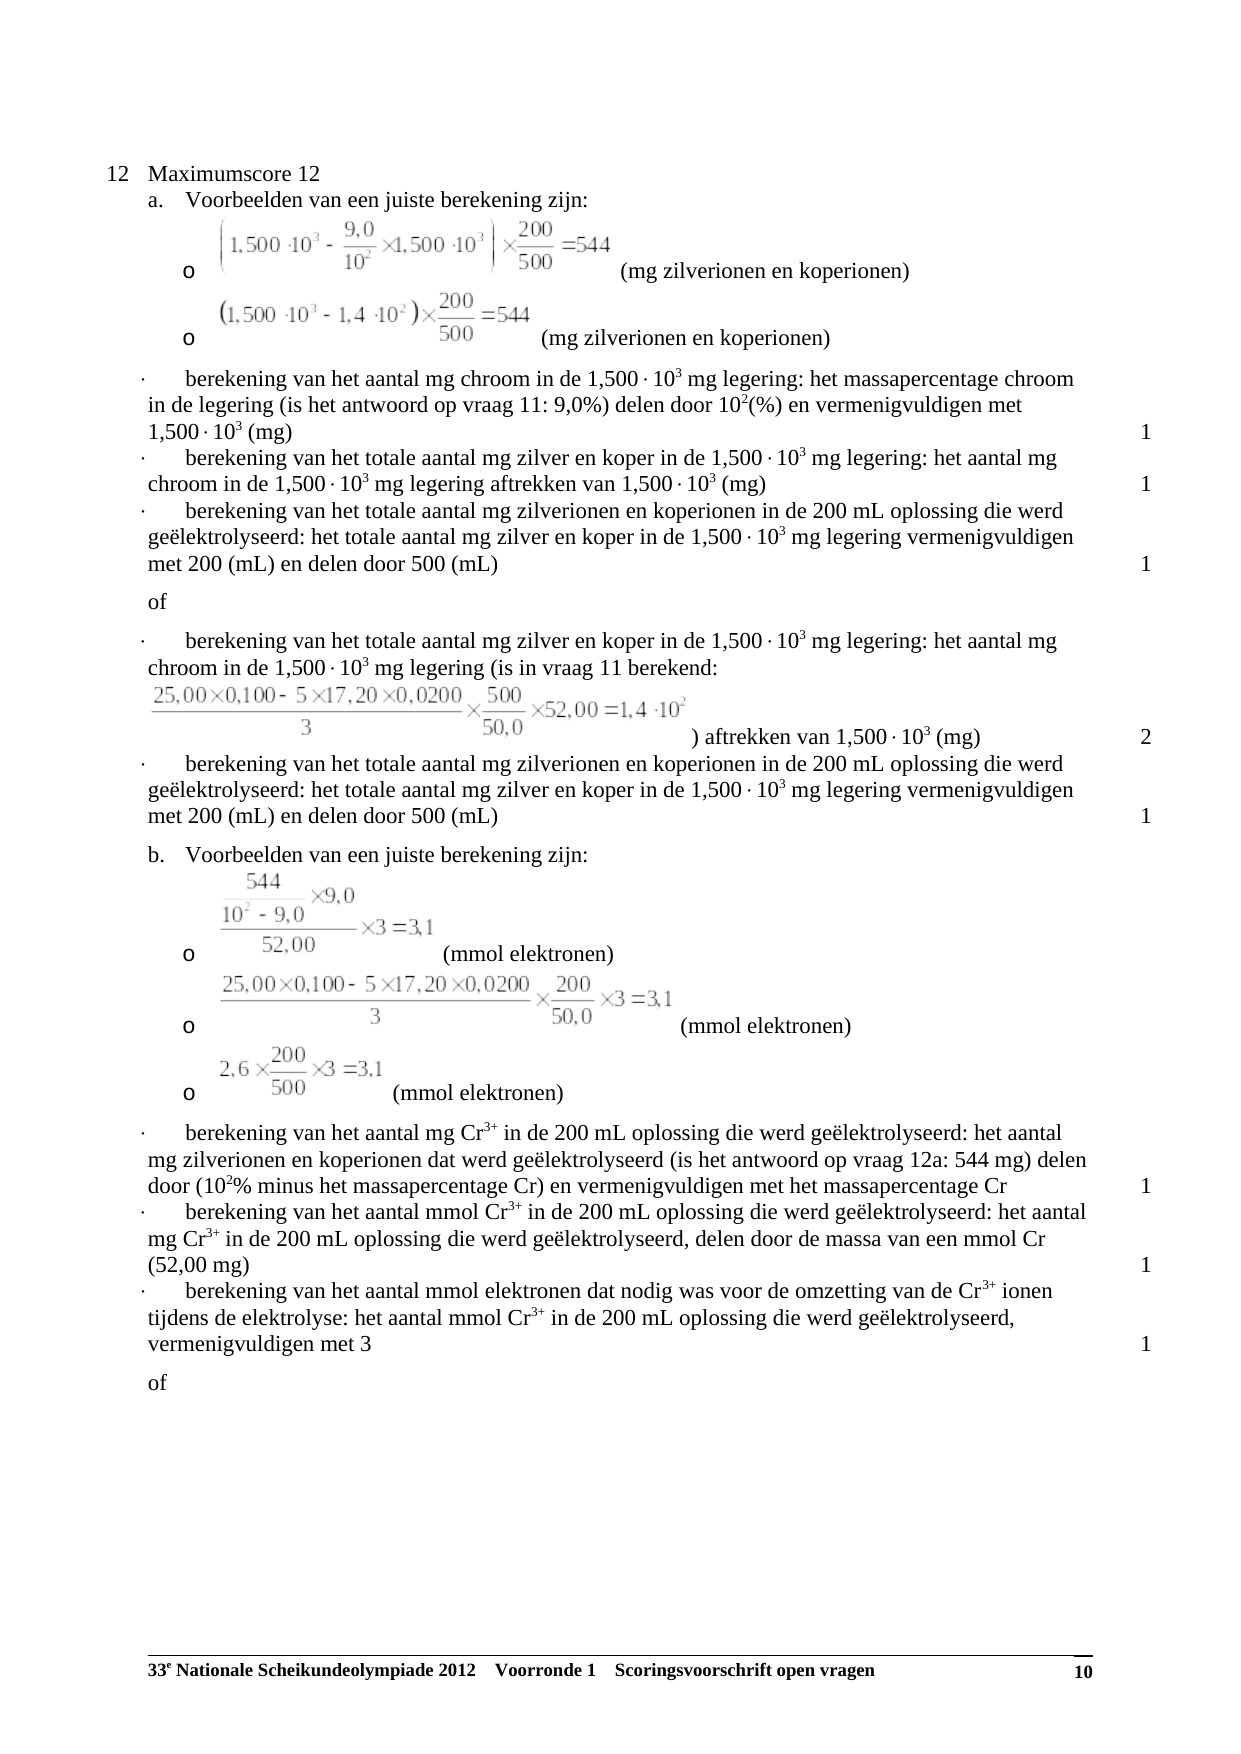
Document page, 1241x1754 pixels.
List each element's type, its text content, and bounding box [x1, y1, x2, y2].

list (mmol elektronen) [182, 1040, 1093, 1107]
list berekening van het totale aantal mg zilver en koper in de 1,500103 mg legering: het aantal mg chroom in de 1,500103 mg legering (is in vraag 11 berekend: ) aftrekken van 1,500103 (mg) 2 [136, 627, 1093, 750]
list berekening van het totale aantal mg zilverionen en koperionen in de 200 mL oplossing die werd geëlektrolyseerd: het totale aantal mg zilver en koper in de 1,500103 mg legering vermenigvuldigen met 200 (mL) en delen door 500 (mL) 1 [136, 497, 1093, 576]
list berekening van het aantal mg chroom in de 1,500103 mg legering: het massapercentage chroom in de legering (is het antwoord op vraag 11: 9,0%) delen door 102(%) en vermenigvuldigen met 1,500103 (mg) 1 [136, 365, 1093, 444]
list berekening van het aantal mmol Cr3+ in de 200 mL oplossing die werd geëlektrolyseerd: het aantal mg Cr3+ in de 200 mL oplossing die werd geëlektrolyseerd, delen door de massa van een mmol Cr (52,00 mg) 1 [136, 1198, 1093, 1277]
list (mg zilverionen en koperionen) [182, 286, 1093, 353]
list berekening van het aantal mg Cr3+ in de 200 mL oplossing die werd geëlektrolyseerd: het aantal mg zilverionen en koperionen dat werd geëlektrolyseerd (is het antwoord op vraag 12a: 544 mg) delen door (102% minus het massapercentage Cr) en vermenigvuldigen met het massapercentage Cr 1 [136, 1119, 1093, 1198]
list (mmol elektronen) [182, 868, 1093, 968]
list of [148, 588, 1093, 615]
list (mg zilverionen en koperionen) [182, 213, 1093, 286]
list (mmol elektronen) [182, 968, 1093, 1040]
list Maximumscore 12 [88, 160, 1093, 186]
text of [148, 1369, 1093, 1395]
list Voorbeelden van een juiste berekening zijn: [148, 186, 1093, 213]
list berekening van het totale aantal mg zilver en koper in de 1,500103 mg legering: het aantal mg chroom in de 1,500103 mg legering aftrekken van 1,500103 (mg) 1 [136, 444, 1093, 497]
list berekening van het totale aantal mg zilverionen en koperionen in de 200 mL oplossing die werd geëlektrolyseerd: het totale aantal mg zilver en koper in de 1,500103 mg legering vermenigvuldigen met 200 (mL) en delen door 500 (mL) 1 [136, 750, 1093, 829]
list Voorbeelden van een juiste berekening zijn: [148, 841, 1093, 868]
